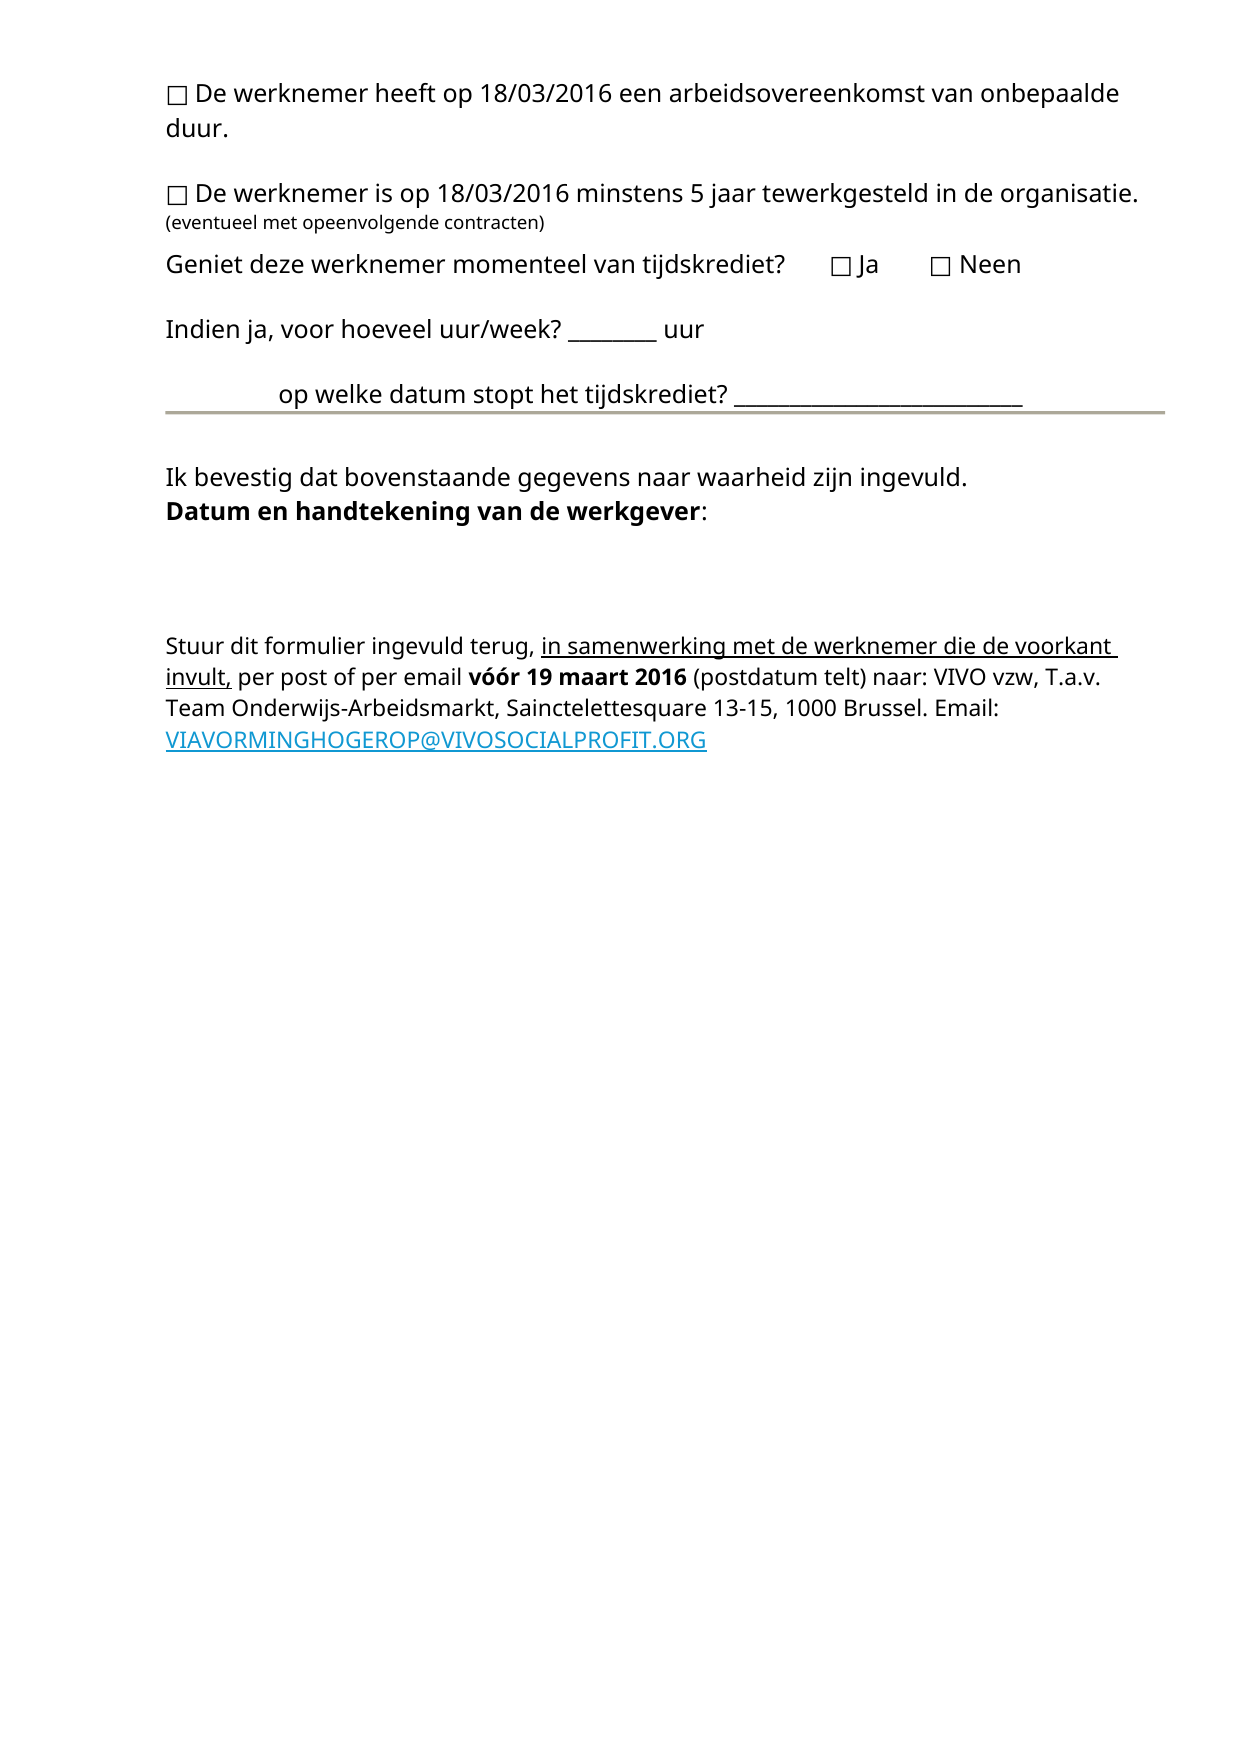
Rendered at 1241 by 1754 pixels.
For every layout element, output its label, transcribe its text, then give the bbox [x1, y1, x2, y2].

text □ De werknemer heeft op 18/03/2016 een arbeidsovereenkomst van onbepaalde duur. [165, 76, 1165, 144]
text □ De werknemer is op 18/03/2016 minstens 5 jaar tewerkgesteld in de organisatie. (eventueel met opeenvolgende contracten) [165, 176, 1165, 235]
text Datum en handtekening van de werkgever: [165, 493, 1165, 528]
text Stuur dit formulier ingevuld terug, in samenwerking met de werknemer die de voorkant invult, per post of per email vóór 19 maart 2016 (postdatum telt) naar: VIVO vzw, T.a.v. Team Onderwijs-Arbeidsmarkt, Sainctelettesquare 13-15, 1000 Brussel. Email: VIAVORMINGHOGEROP@VIVOSOCIALPROFIT.ORG [165, 630, 1165, 786]
text Ik bevestig dat bovenstaande gegevens naar waarheid zijn ingevuld. [165, 459, 1165, 493]
text op welke datum stopt het tijdskrediet? __________________________ [165, 377, 1165, 411]
text Geniet deze werknemer momenteel van tijdskrediet? □ Ja □ Neen [165, 246, 1165, 312]
text Indien ja, voor hoeveel uur/week? ________ uur [165, 312, 1165, 377]
